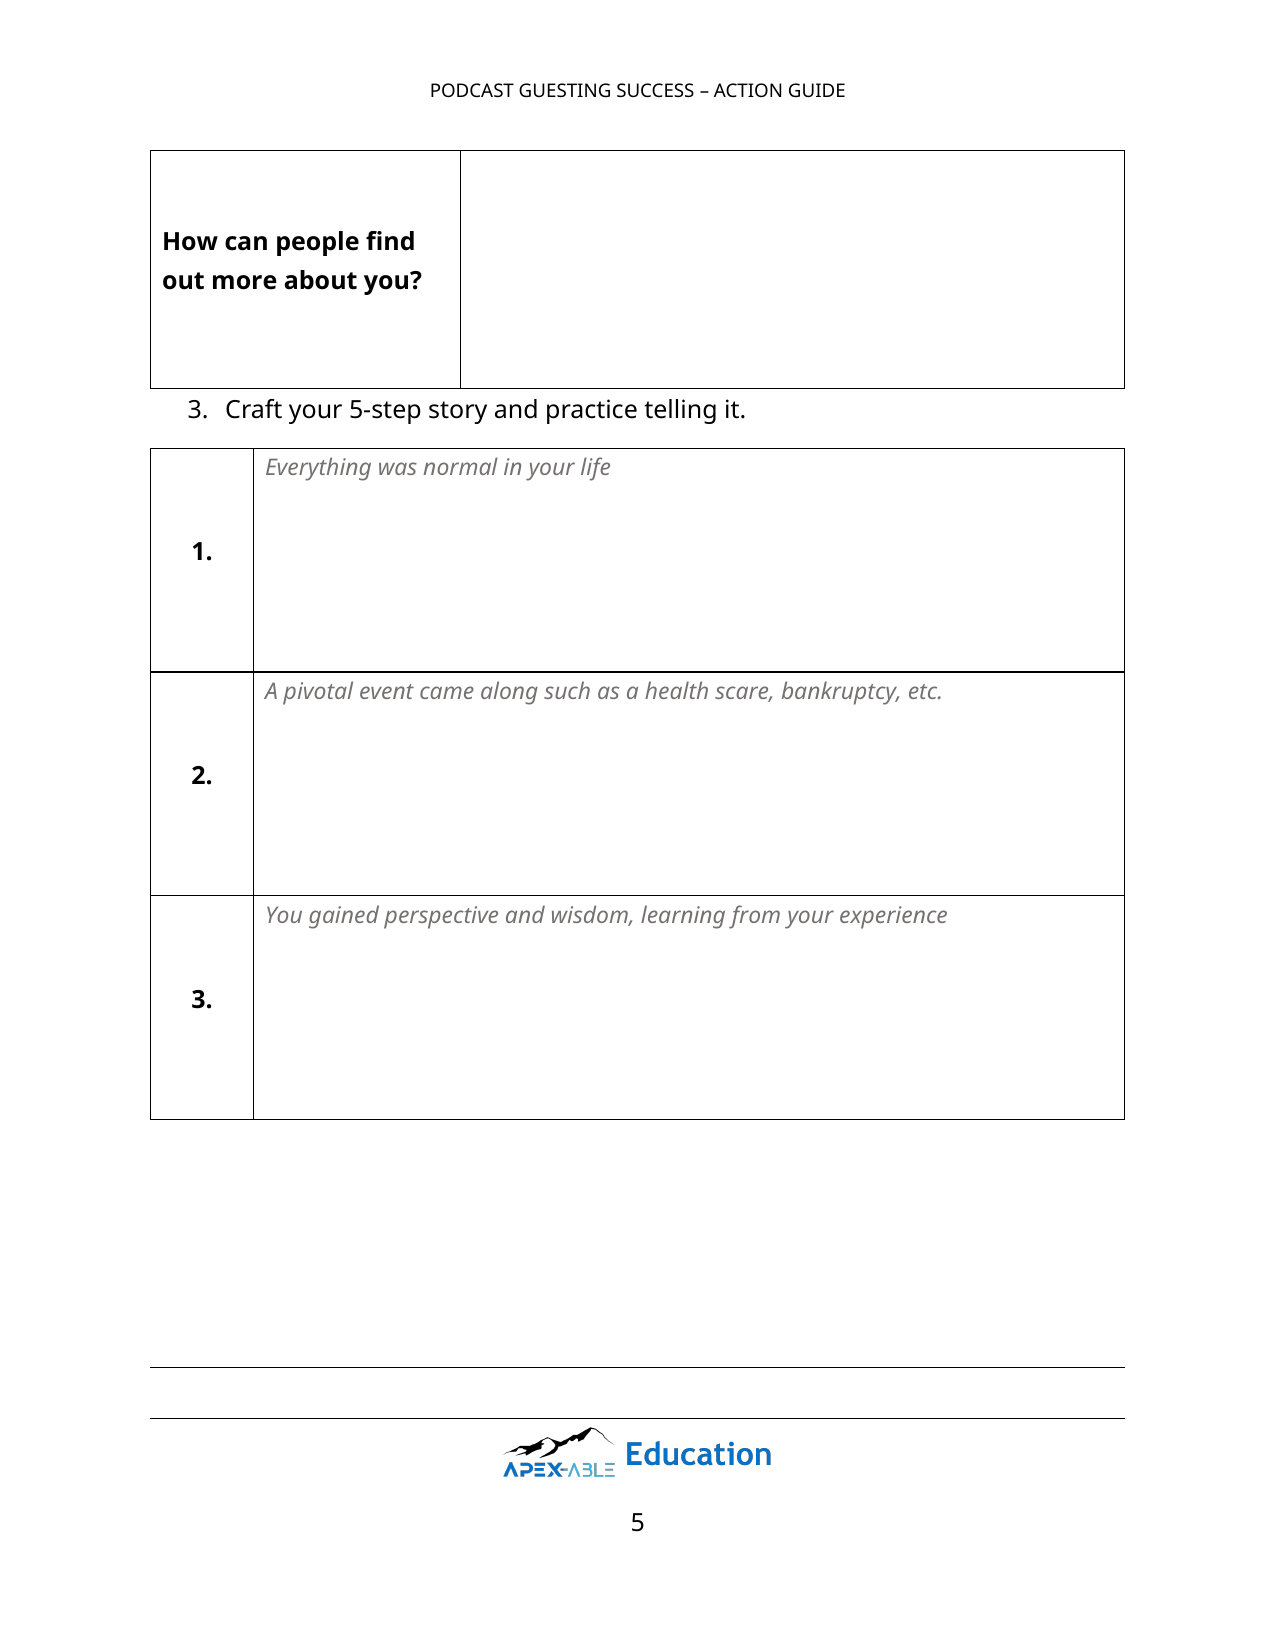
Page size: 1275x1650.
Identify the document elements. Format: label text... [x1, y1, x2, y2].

table_cell A pivotal event came along such as a health scare, bankruptcy, etc. [254, 673, 1124, 895]
list Craft your 5-step story and practice telling it. [187, 392, 1125, 426]
table_cell How can people find out more about you? [151, 151, 460, 388]
table_cell 2. [151, 673, 253, 895]
table_cell [461, 151, 1124, 388]
table_cell 3. [151, 896, 253, 1119]
table_cell You gained perspective and wisdom, learning from your experience [254, 896, 1124, 1119]
picture [500, 1419, 775, 1486]
table_header 1. [151, 449, 253, 671]
table_header Everything was normal in your life [254, 449, 1124, 671]
